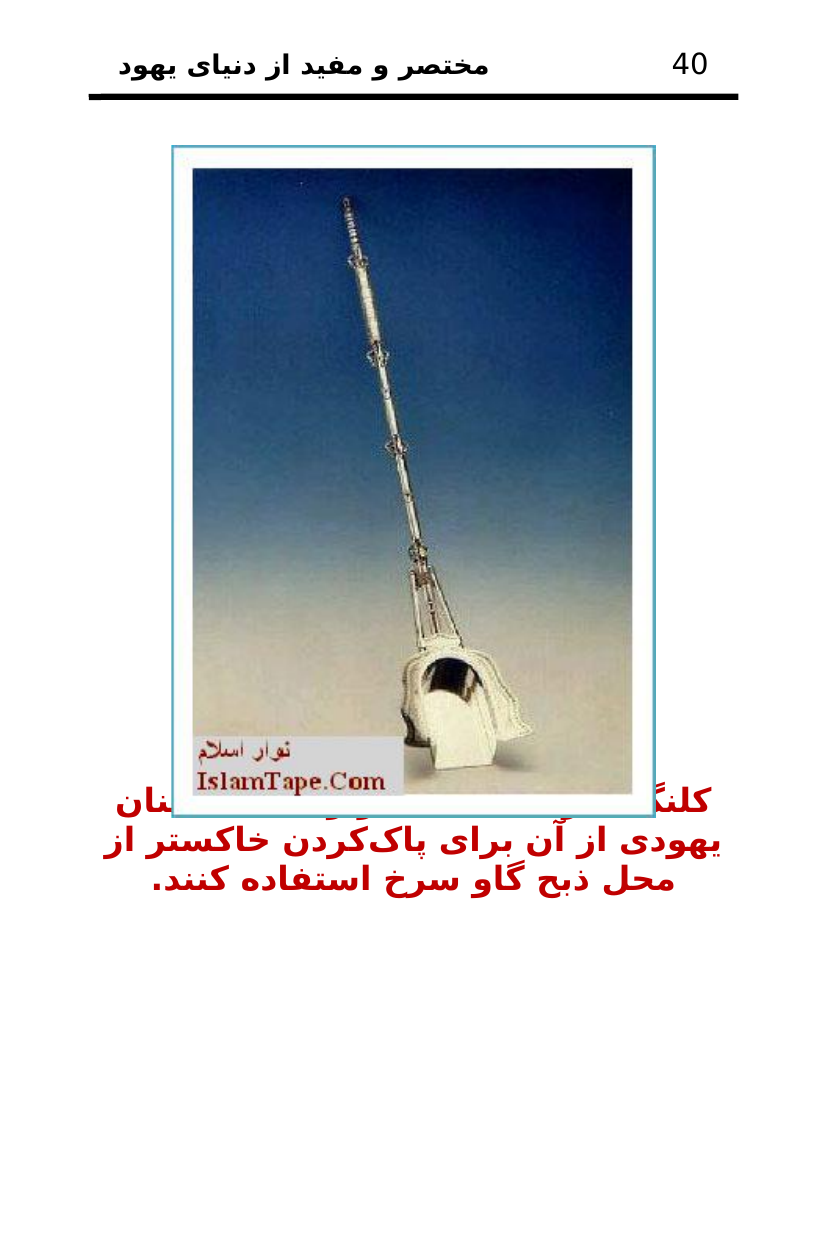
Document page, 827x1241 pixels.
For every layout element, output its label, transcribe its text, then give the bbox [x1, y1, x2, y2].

picture [171, 145, 656, 818]
text کلنگ نقره‌ای .. که قرار است کاهنان یهودی از آن برای پاک‌کردن خاکستر از محل ذبح گاو سرخ استفاده کنند. [89, 781, 738, 898]
